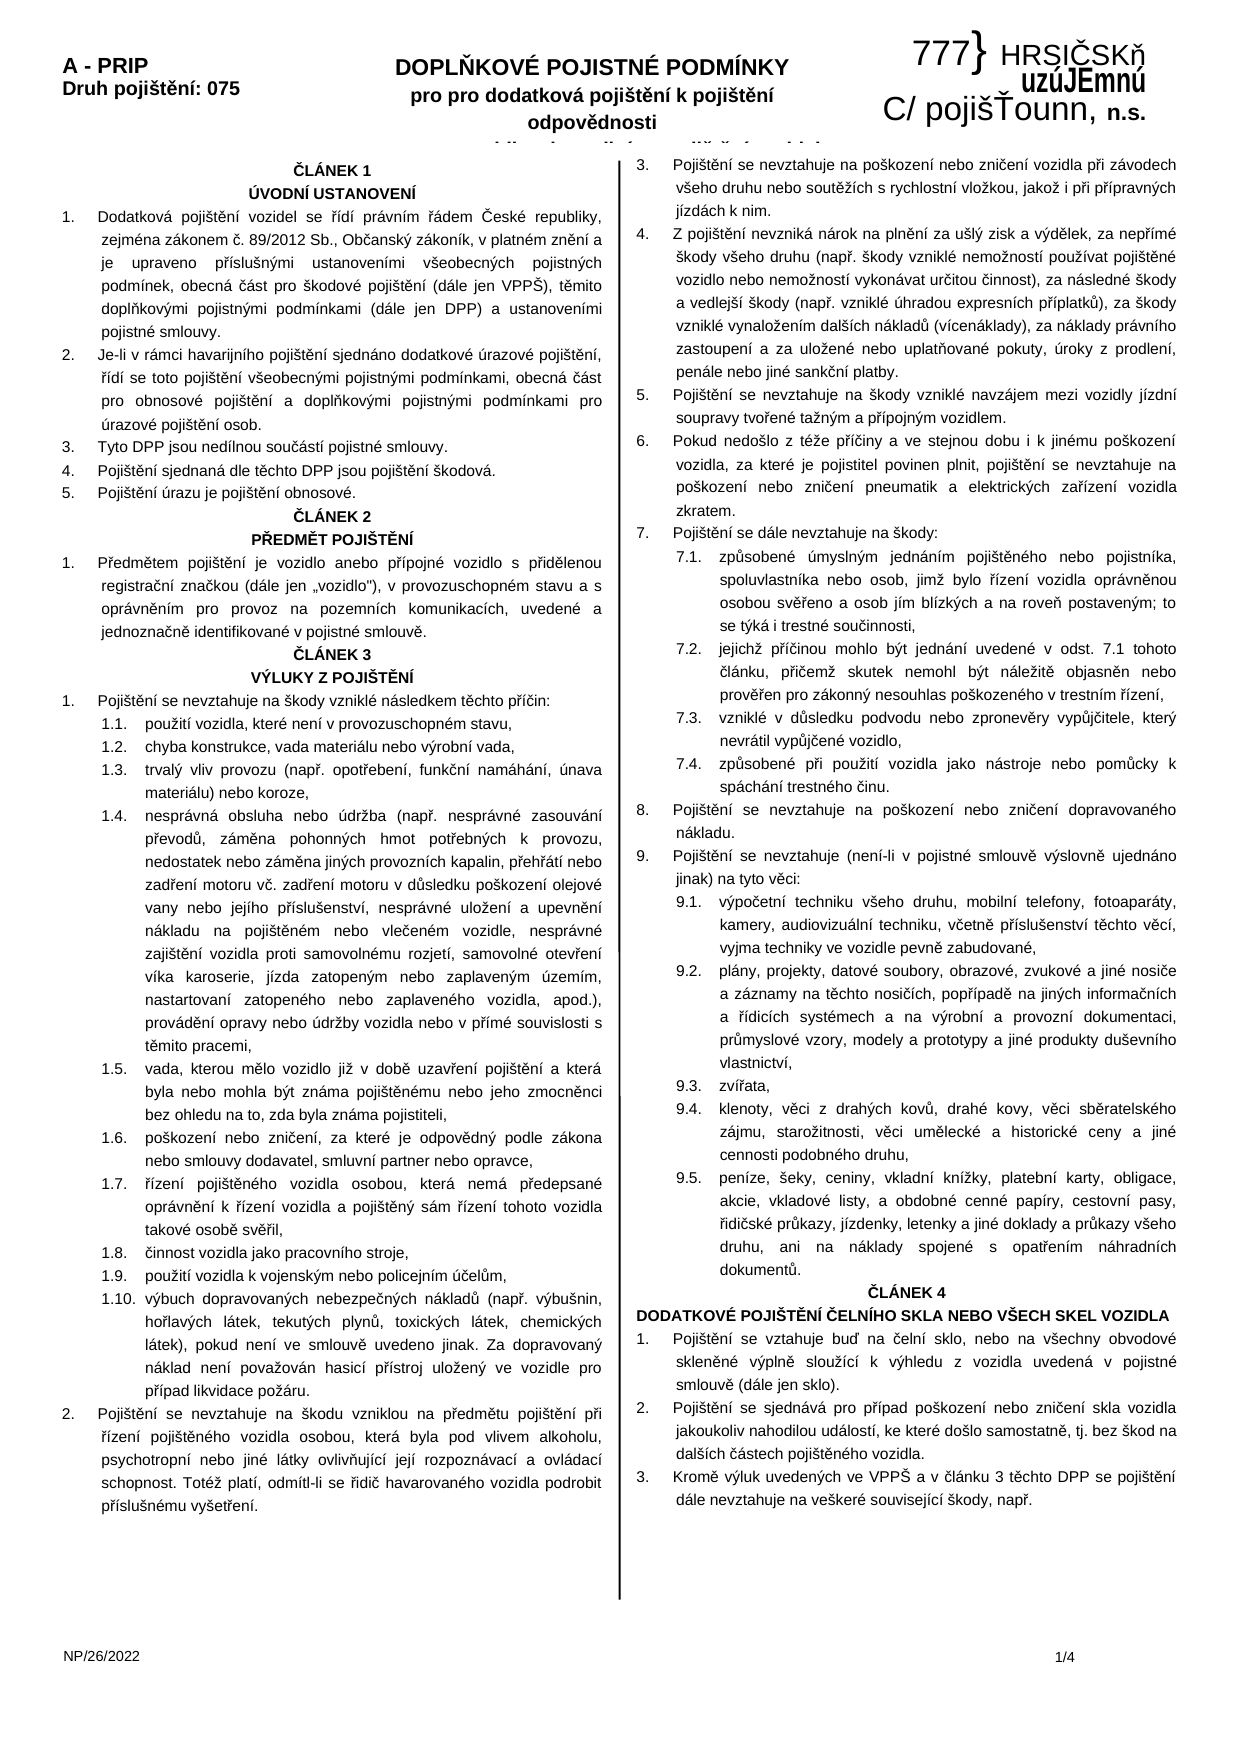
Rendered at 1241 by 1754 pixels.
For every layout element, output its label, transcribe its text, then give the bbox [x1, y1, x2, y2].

subtitle DODATKOVÉ POJIŠTĚNÍ ČELNÍHO SKLA NEBO VŠECH SKEL VOZIDLA [636, 1303, 1177, 1326]
subtitle ČLÁNEK 1 [62, 158, 603, 181]
text A - PRIP [62, 54, 250, 78]
list Pokud nedošlo z téže příčiny a ve stejnou dobu i k jinému poškození vozidla, za které je pojistitel povinen plnit, pojištění se nevztahuje na poškození nebo zničení pneumatik a elektrických zařízení vozidla zkratem. [636, 428, 1177, 521]
list peníze, šeky, ceniny, vkladní knížky, platební karty, obligace, akcie, vkladové listy, a obdobné cenné papíry, cestovní pasy, řidičské průkazy, jízdenky, letenky a jiné doklady a průkazy všeho druhu, ani na náklady spojené s opatřením náhradních dokumentů. [676, 1165, 1177, 1280]
list zvířata, [676, 1073, 1177, 1096]
list klenoty, věci z drahých kovů, drahé kovy, věci sběratelského zájmu, starožitnosti, věci umělecké a historické ceny a jiné cennosti podobného druhu, [676, 1096, 1177, 1165]
list Pojištění se nevztahuje na poškození nebo zničení dopravovaného nákladu. [636, 797, 1177, 843]
subtitle ČLÁNEK 2 [62, 504, 603, 527]
list řízení pojištěného vozidla osobou, která nemá předepsané oprávnění k řízení vozidla a pojištěný sám řízení tohoto vozidla takové osobě svěřil, [101, 1171, 603, 1240]
subtitle VÝLUKY Z POJIŠTĚNÍ [62, 665, 603, 688]
list jejichž příčinou mohlo být jednání uvedené v odst. 7.1 tohoto článku, přičemž skutek nemohl být náležitě objasněn nebo prověřen pro zákonný nesouhlas poškozeného v trestním řízení, [676, 636, 1177, 705]
list Pojištění se nevztahuje na poškození nebo zničení vozidla při závodech všeho druhu nebo soutěžích s rychlostní vložkou, jakož i při přípravných jízdách k nim. [636, 152, 1177, 221]
subtitle ČLÁNEK 4 [636, 1280, 1177, 1303]
subtitle 777} HRSIČSKň uzúJEmnú C/ pojišŤounn, n.s. [636, 43, 1146, 126]
list Kromě výluk uvedených ve VPPŠ a v článku 3 těchto DPP se pojištění dále nevztahuje na veškeré související škody, např. [636, 1464, 1177, 1511]
list vada, kterou mělo vozidlo již v době uzavření pojištění a která byla nebo mohla být známa pojištěnému nebo jeho zmocněnci bez ohledu na to, zda byla známa pojistiteli, [101, 1056, 603, 1125]
list Pojištění sjednaná dle těchto DPP jsou pojištění škodová. [62, 458, 603, 481]
subtitle ÚVODNÍ USTANOVENÍ [62, 181, 603, 204]
text 1/4 [1054, 1649, 1075, 1665]
subtitle ČLÁNEK 3 [62, 642, 603, 665]
list Pojištění se nevztahuje (není-li v pojistné smlouvě výslovně ujednáno jinak) na tyto věci: [636, 843, 1177, 889]
text DOPLŇKOVÉ POJISTNÉ PODMÍNKY [343, 54, 636, 81]
list Je-li v rámci havarijního pojištění sjednáno dodatkové úrazové pojištění, řídí se toto pojištění všeobecnými pojistnými podmínkami, obecná část pro obnosové pojištění a doplňkovými pojistnými podmínkami pro úrazové pojištění osob. [62, 342, 603, 434]
text Druh pojištění: 075 [62, 78, 250, 100]
list způsobené úmyslným jednáním pojištěného nebo pojistníka, spoluvlastníka nebo osob, jimž bylo řízení vozidla oprávněnou osobou svěřeno a osob jím blízkých a na roveň postaveným; to se týká i trestné součinnosti, [676, 544, 1177, 636]
list poškození nebo zničení, za které je odpovědný podle zákona nebo smlouvy dodavatel, smluvní partner nebo opravce, [101, 1125, 603, 1171]
list činnost vozidla jako pracovního stroje, [101, 1240, 603, 1263]
subtitle PŘEDMĚT POJIŠTĚNÍ [62, 527, 603, 550]
list Z pojištění nevzniká nárok na plnění za ušlý zisk a výdělek, za nepřímé škody všeho druhu (např. škody vzniklé nemožností používat pojištěné vozidlo nebo nemožností vykonávat určitou činnost), za následné škody a vedlejší škody (např. vzniklé úhradou expresních příplatků), za škody vzniklé vynaložením dalších nákladů (vícenáklady), za náklady právního zastoupení a za uložené nebo uplatňované pokuty, úroky z prodlení, penále nebo jiné sankční platby. [636, 221, 1177, 382]
list Pojištění se dále nevztahuje na škody: [636, 521, 1177, 544]
list použití vozidla, které není v provozuschopném stavu, [101, 711, 603, 734]
list způsobené při použití vozidla jako nástroje nebo pomůcky k spáchání trestného činu. [676, 751, 1177, 797]
list Pojištění se sjednává pro případ poškození nebo zničení skla vozidla jakoukoliv nahodilou událostí, ke které došlo samostatně, tj. bez škod na dalších částech pojištěného vozidla. [636, 1395, 1177, 1464]
list Pojištění se vztahuje buď na čelní sklo, nebo na všechny obvodové skleněné výplně sloužící k výhledu z vozidla uvedená v pojistné smlouvě (dále jen sklo). [636, 1326, 1177, 1395]
list Dodatková pojištění vozidel se řídí právním řádem České republiky, zejména zákonem č. 89/2012 Sb., Občanský zákoník, v platném znění a je upraveno příslušnými ustanoveními všeobecných pojistných podmínek, obecná část pro škodové pojištění (dále jen VPPŠ), těmito doplňkovými pojistnými podmínkami (dále jen DPP) a ustanoveními pojistné smlouvy. [62, 204, 603, 342]
list výpočetní techniku všeho druhu, mobilní telefony, fotoaparáty, kamery, audiovizuální techniku, včetně příslušenství těchto věcí, vyjma techniky ve vozidle pevně zabudované, [676, 889, 1177, 958]
list Předmětem pojištění je vozidlo anebo přípojné vozidlo s přidělenou registrační značkou (dále jen „vozidlo"), v provozuschopném stavu a s oprávněním pro provoz na pozemních komunikacích, uvedené a jednoznačně identifikované v pojistné smlouvě. [62, 550, 603, 642]
list chyba konstrukce, vada materiálu nebo výrobní vada, [101, 734, 603, 757]
list výbuch dopravovaných nebezpečných nákladů (např. výbušnin, hořlavých látek, tekutých plynů, toxických látek, chemických látek), pokud není ve smlouvě uvedeno jinak. Za dopravovaný náklad není považován hasicí přístroj uložený ve vozidle pro případ likvidace požáru. [101, 1286, 603, 1401]
list trvalý vliv provozu (např. opotřebení, funkční namáhání, únava materiálu) nebo koroze, [101, 757, 603, 803]
list Tyto DPP jsou nedílnou součástí pojistné smlouvy. [62, 434, 603, 458]
text pro pro dodatková pojištění k pojištění odpovědnosti z provozu vozidla a havarijnímu pojištění vozidel [343, 81, 841, 143]
list plány, projekty, datové soubory, obrazové, zvukové a jiné nosiče a záznamy na těchto nosičích, popřípadě na jiných informačních a řídicích systémech a na výrobní a provozní dokumentaci, průmyslové vzory, modely a prototypy a jiné produkty duševního vlastnictví, [676, 958, 1177, 1073]
list Pojištění se nevztahuje na škody vzniklé následkem těchto příčin: [62, 688, 603, 711]
list nesprávná obsluha nebo údržba (např. nesprávné zasouvání převodů, záměna pohonných hmot potřebných k provozu, nedostatek nebo záměna jiných provozních kapalin, přehřátí nebo zadření motoru vč. zadření motoru v důsledku poškození olejové vany nebo jejího příslušenství, nesprávné uložení a upevnění nákladu na pojištěném nebo vlečeném vozidle, nesprávné zajištění vozidla proti samovolnému rozjetí, samovolné otevření víka karoserie, jízda zatopeným nebo zaplaveným územím, nastartovaní zatopeného nebo zaplaveného vozidla, apod.), provádění opravy nebo údržby vozidla nebo v přímé souvislosti s těmito pracemi, [101, 803, 603, 1056]
list použití vozidla k vojenským nebo policejním účelům, [101, 1263, 603, 1286]
list vzniklé v důsledku podvodu nebo zpronevěry vypůjčitele, který nevrátil vypůjčené vozidlo, [676, 705, 1177, 751]
list Pojištění se nevztahuje na škody vzniklé navzájem mezi vozidly jízdní soupravy tvořené tažným a přípojným vozidlem. [636, 382, 1177, 428]
list Pojištění se nevztahuje na škodu vzniklou na předmětu pojištění při řízení pojištěného vozidla osobou, která byla pod vlivem alkoholu, psychotropní nebo jiné látky ovlivňující její rozpoznávací a ovládací schopnost. Totéž platí, odmítl-li se řidič havarovaného vozidla podrobit příslušnému vyšetření. [62, 1401, 603, 1517]
text NP/26/2022 [63, 1649, 140, 1665]
list Pojištění úrazu je pojištění obnosové. [62, 481, 603, 504]
